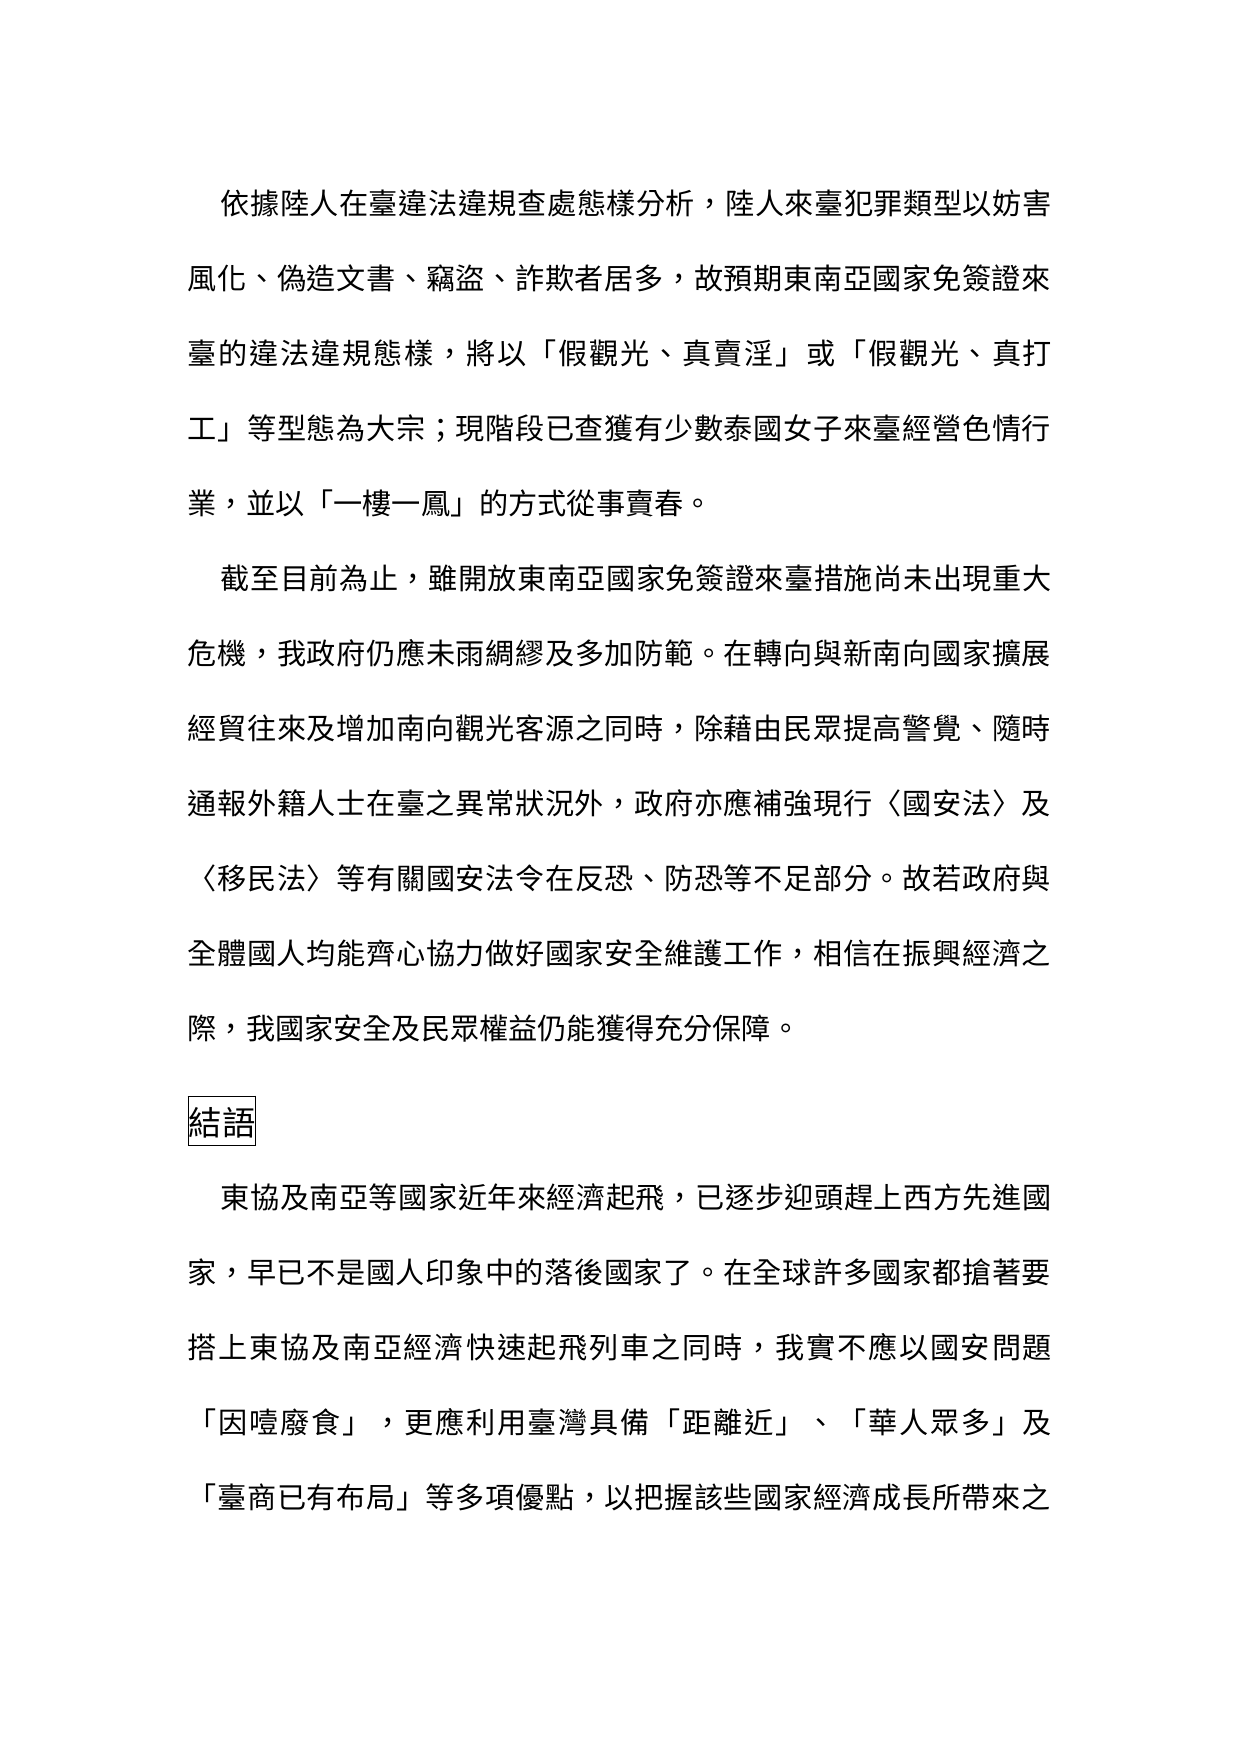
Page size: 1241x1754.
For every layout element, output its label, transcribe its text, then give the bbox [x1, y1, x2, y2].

text 結語 [187, 1083, 1053, 1158]
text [187, 1158, 1053, 1533]
text 截至目前為止，雖開放東南亞國家免簽證來臺措施尚未出現重大危機，我政府仍應未雨綢繆及多加防範。在轉向與新南向國家擴展經貿往來及增加南向觀光客源之同時，除藉由民眾提高警覺、隨時通報外籍人士在臺之異常狀況外，政府亦應補強現行〈國安法〉及〈移民法〉等有關國安法令在反恐、防恐等不足部分。故若政府與全體國人均能齊心協力做好國家安全維護工作，相信在振興經濟之際，我國家安全及民眾權益仍能獲得充分保障。 [187, 539, 1053, 1064]
text 依據陸人在臺違法違規查處態樣分析，陸人來臺犯罪類型以妨害風化、偽造文書、竊盜、詐欺者居多，故預期東南亞國家免簽證來臺的違法違規態樣，將以「假觀光、真賣淫」或「假觀光、真打工」等型態為大宗；現階段已查獲有少數泰國女子來臺經營色情行業，並以「一樓一鳳」的方式從事賣春。 [187, 164, 1053, 539]
